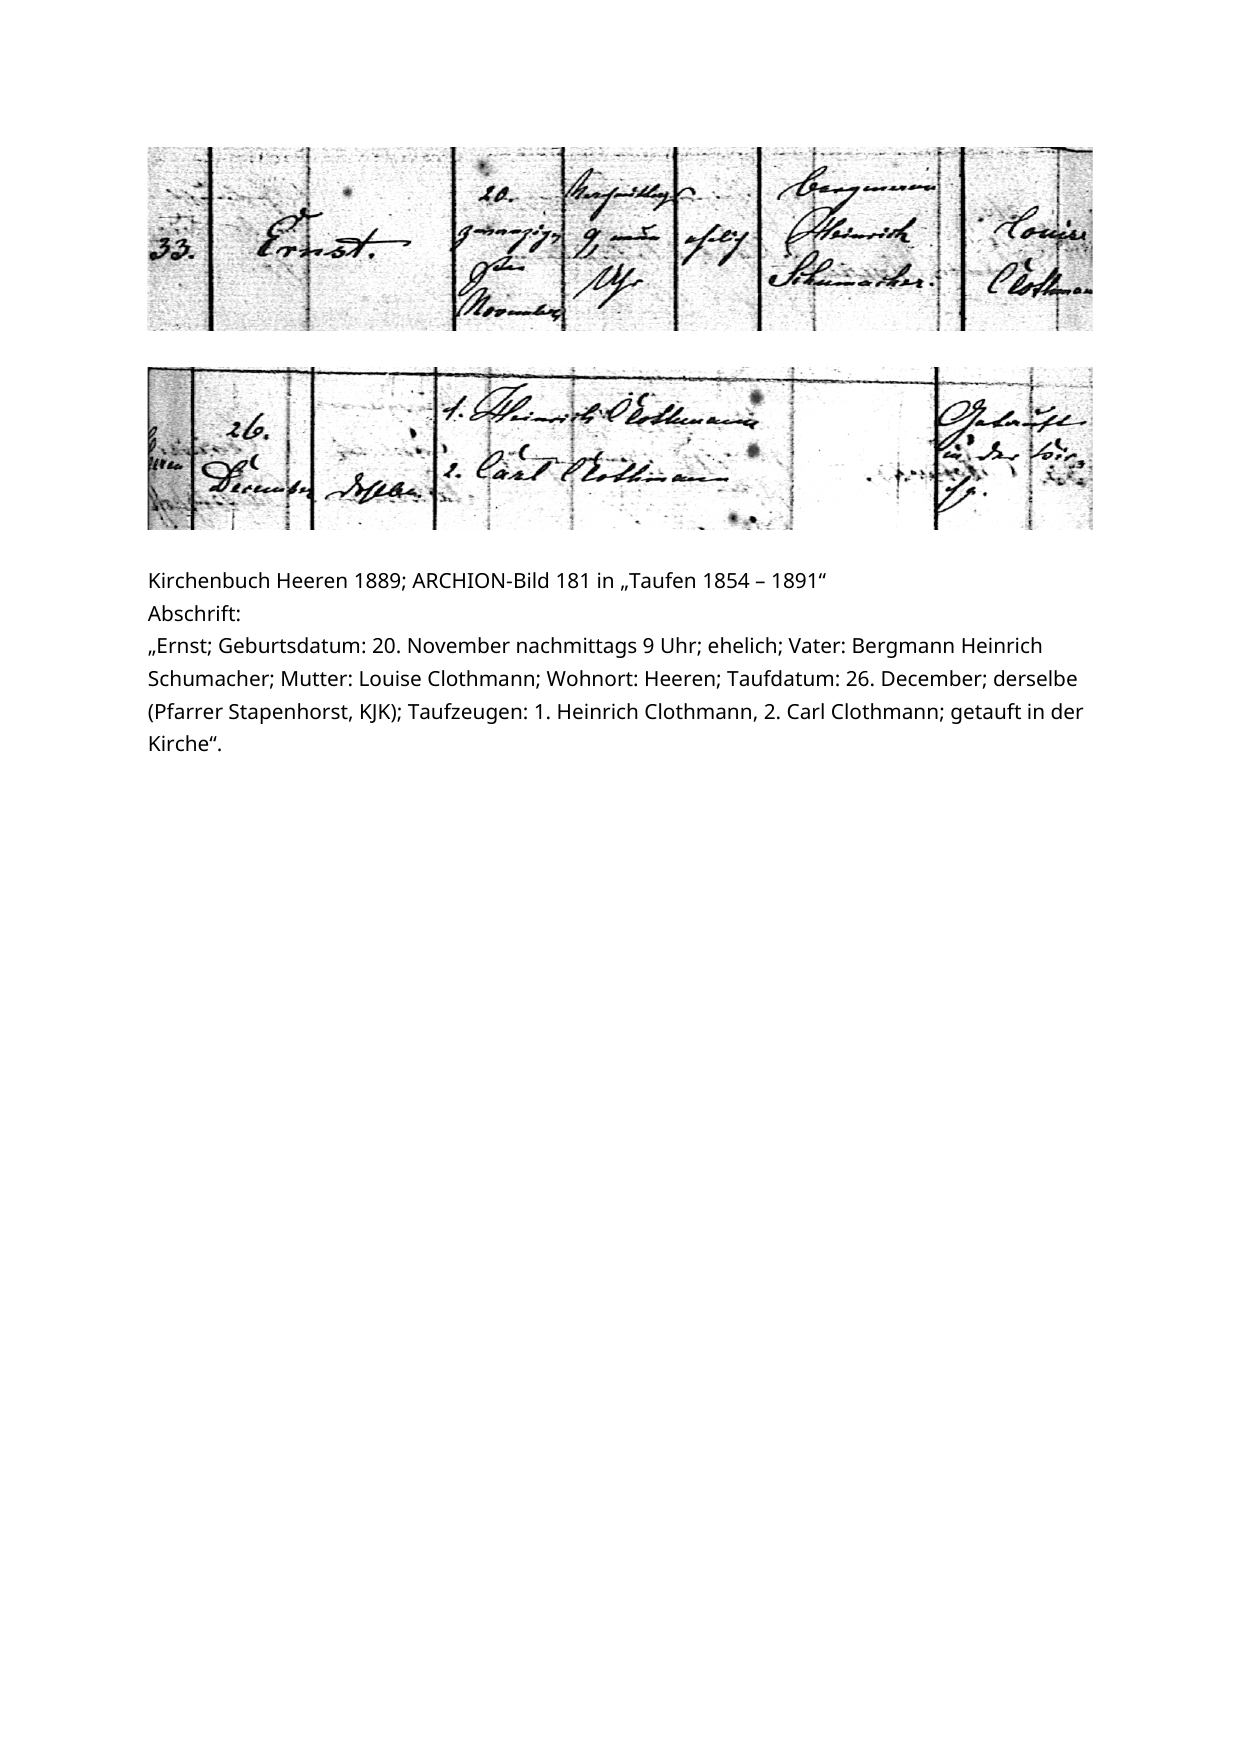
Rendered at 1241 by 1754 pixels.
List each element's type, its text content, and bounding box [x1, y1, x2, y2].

text Abschrift: [148, 599, 1093, 627]
text Kirchenbuch Heeren 1889; ARCHION-Bild 181 in „Taufen 1854 – 1891“ [148, 566, 1093, 595]
text „Ernst; Geburtsdatum: 20. November nachmittags 9 Uhr; ehelich; Vater: Bergmann Heinrich Schumacher; Mutter: Louise Clothmann; Wohnort: Heeren; Taufdatum: 26. December; derselbe (Pfarrer Stapenhorst, KJK); Taufzeugen: 1. Heinrich Clothmann, 2. Carl Clothmann; getauft in der Kirche“. [148, 632, 1093, 758]
